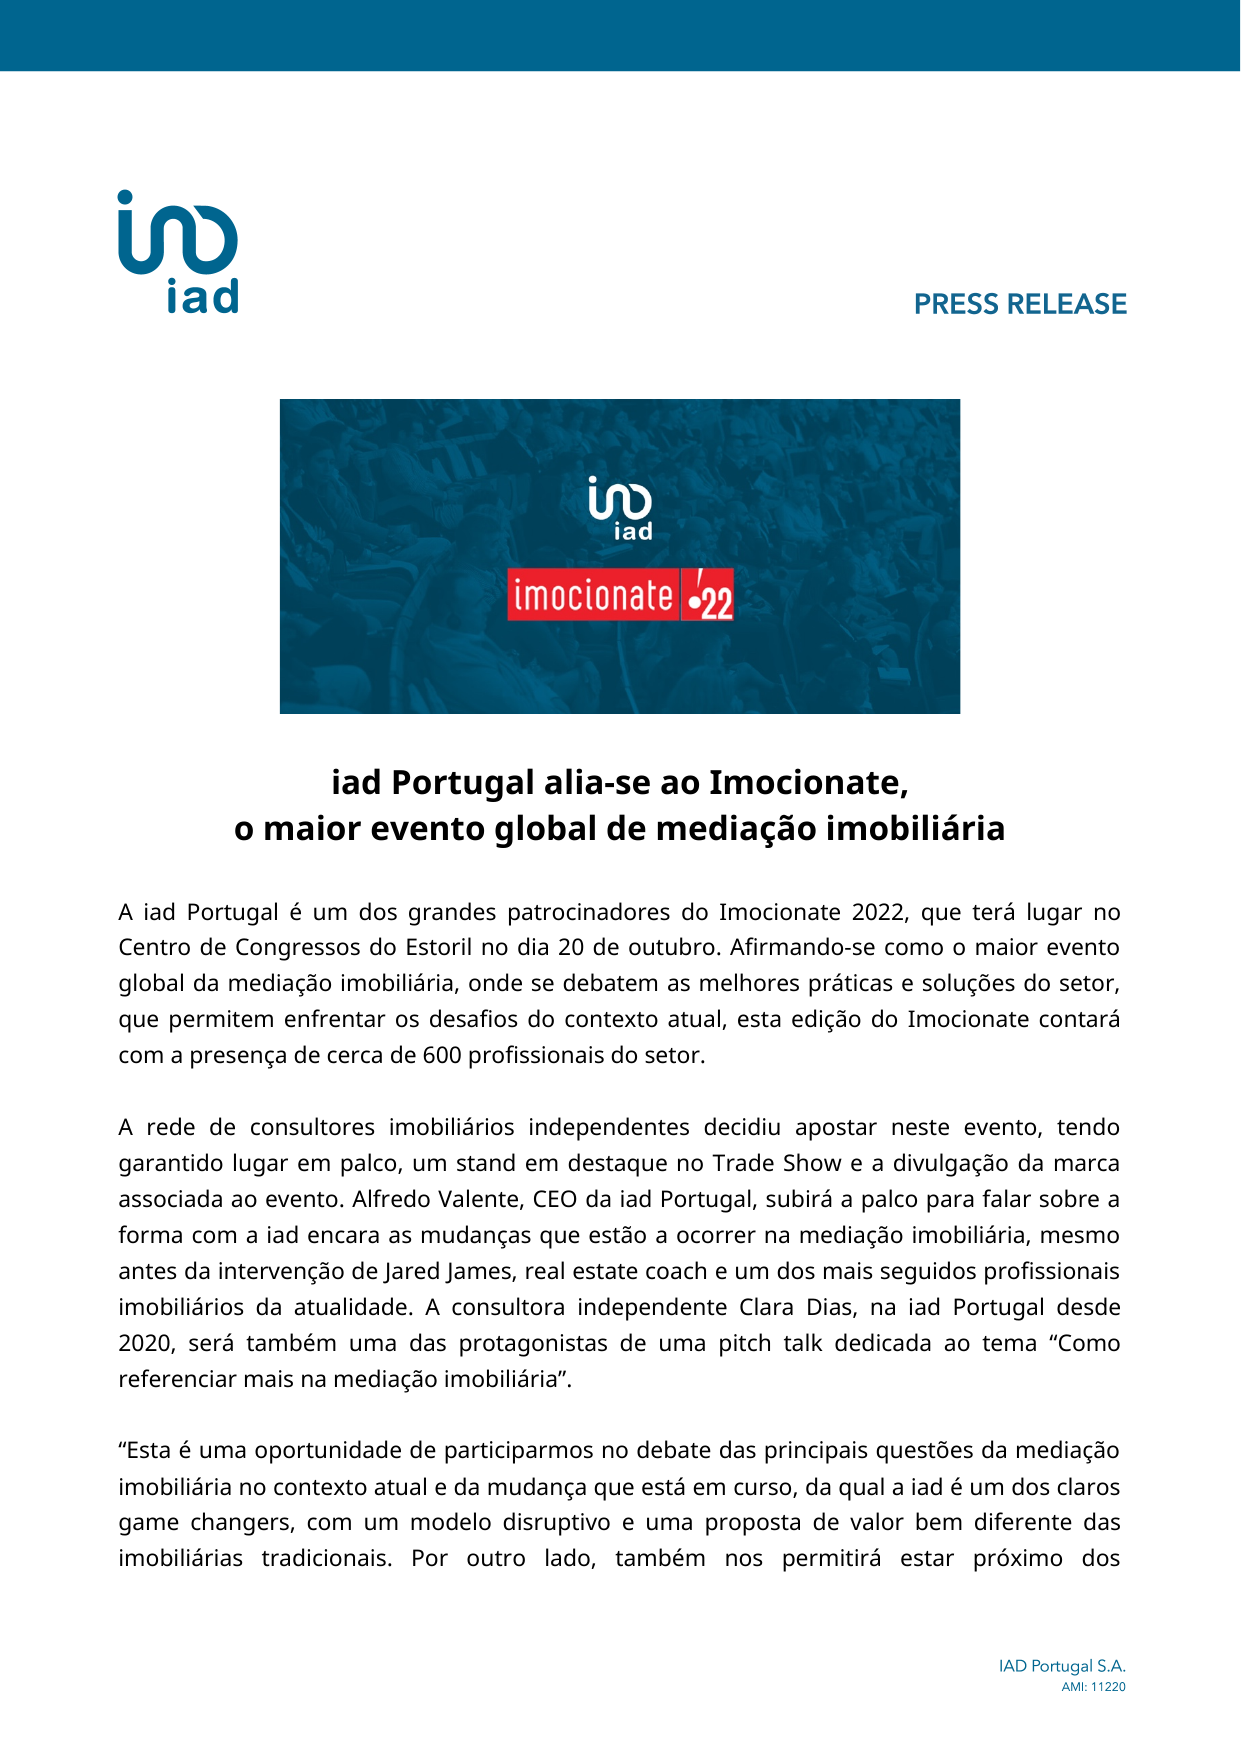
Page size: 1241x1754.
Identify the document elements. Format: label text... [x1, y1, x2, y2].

picture [0, 72, 1241, 1752]
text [118, 1434, 1122, 1573]
text o maior evento global de mediação imobiliária [118, 804, 1122, 850]
text A rede de consultores imobiliários independentes decidiu apostar neste evento, tendo garantido lugar em palco, um stand em destaque no Trade Show e a divulgação da marca associada ao evento. Alfredo Valente, CEO da iad Portugal, subirá a palco para falar sobre a forma com a iad encara as mudanças que estão a ocorrer na mediação imobiliária, mesmo antes da intervenção de Jared James, real estate coach e um dos mais seguidos profissionais imobiliários da atualidade. A consultora independente Clara Dias, na iad Portugal desde 2020, será também uma das protagonistas de uma pitch talk dedicada ao tema “Como referenciar mais na mediação imobiliária”. [118, 1111, 1122, 1394]
text iad Portugal alia-se ao Imocionate, [118, 759, 1122, 804]
text A iad Portugal é um dos grandes patrocinadores do Imocionate 2022, que terá lugar no Centro de Congressos do Estoril no dia 20 de outubro. Afirmando-se como o maior evento global da mediação imobiliária, onde se debatem as melhores práticas e soluções do setor, que permitem enfrentar os desafios do contexto atual, esta edição do Imocionate contará com a presença de cerca de 600 profissionais do setor. [118, 895, 1122, 1070]
